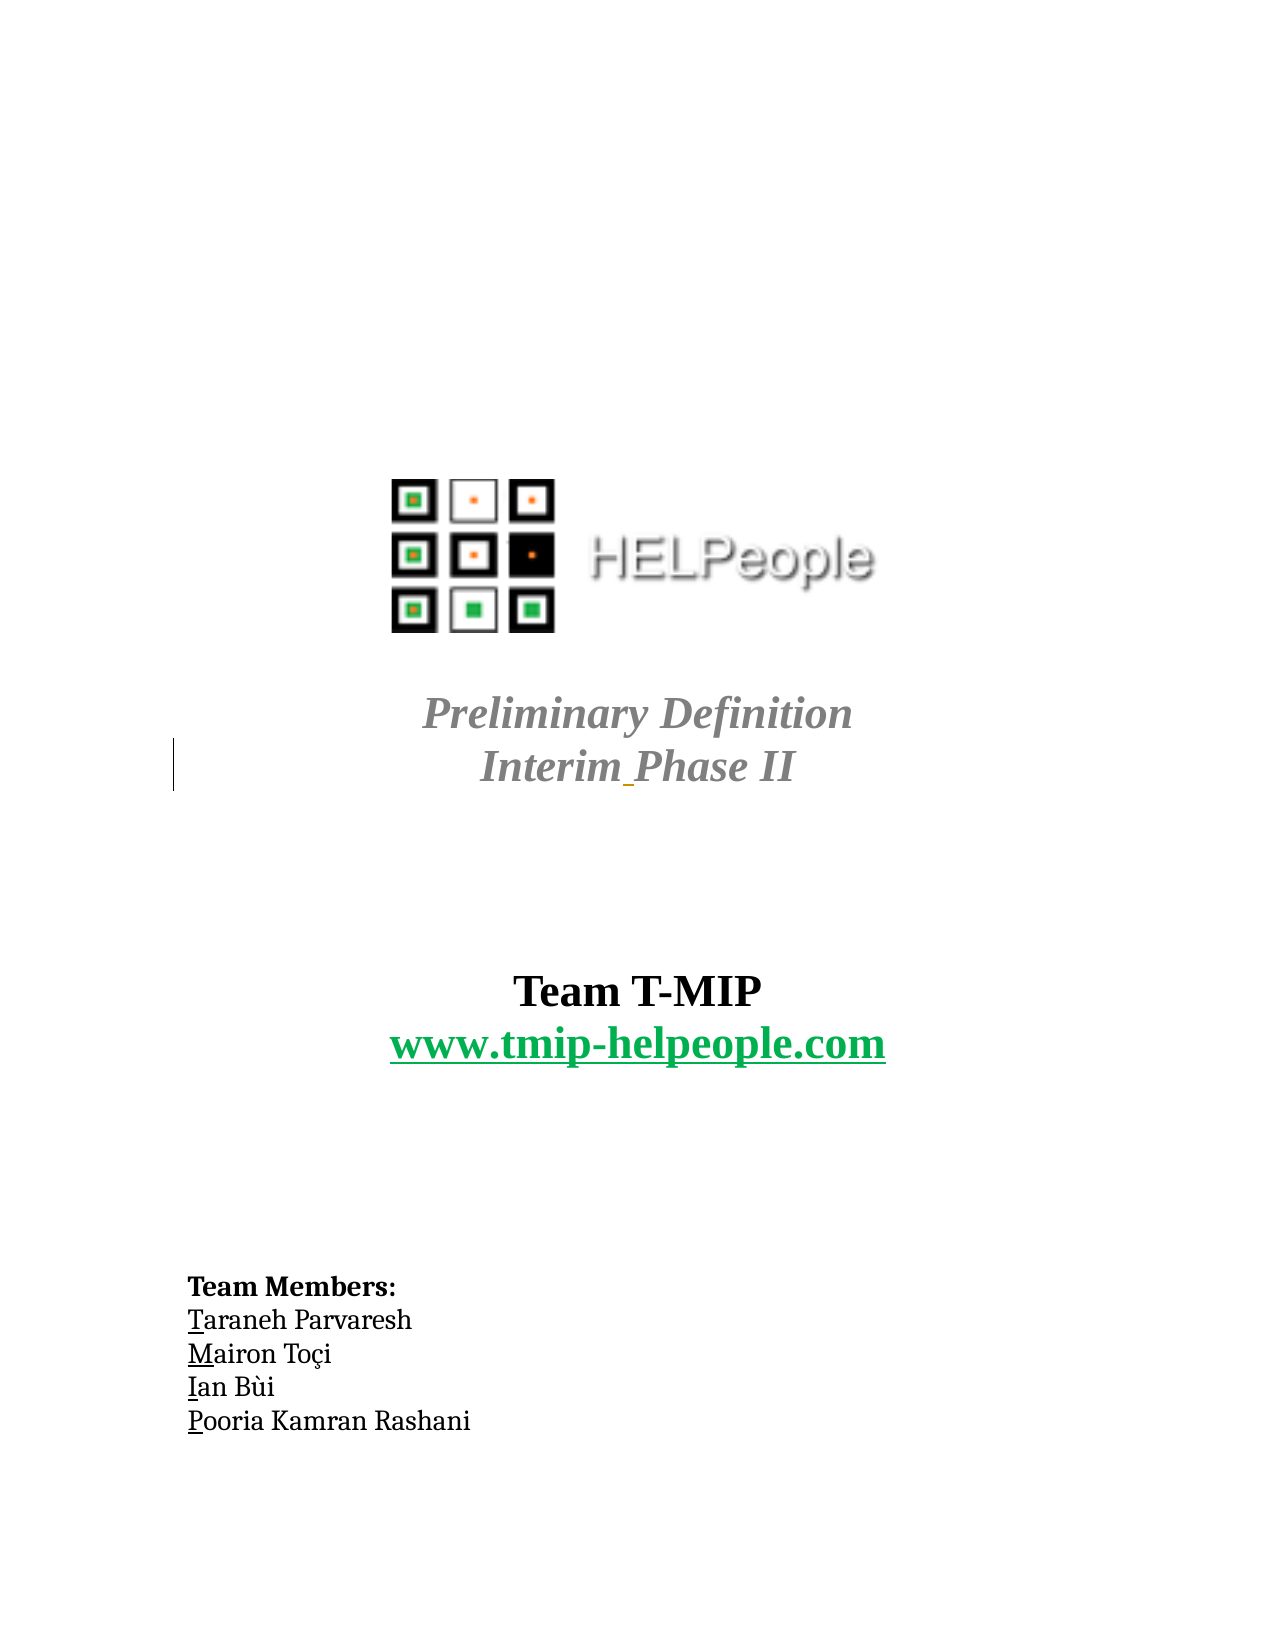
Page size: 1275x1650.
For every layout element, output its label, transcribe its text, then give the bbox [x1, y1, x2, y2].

text Team T-MIP [187, 963, 1087, 1016]
text InterimPhase II [187, 738, 1087, 791]
text Team Members: [187, 1270, 1087, 1303]
text Preliminary Definition [187, 685, 1087, 738]
text Mairon Toçi [187, 1337, 1087, 1371]
text www.tmip-helpeople.com [187, 1016, 1087, 1069]
text Ian Bùi [187, 1371, 1087, 1404]
picture [391, 479, 884, 633]
text Pooria Kamran Rashani [187, 1404, 1087, 1438]
text Taraneh Parvaresh [187, 1303, 1087, 1337]
